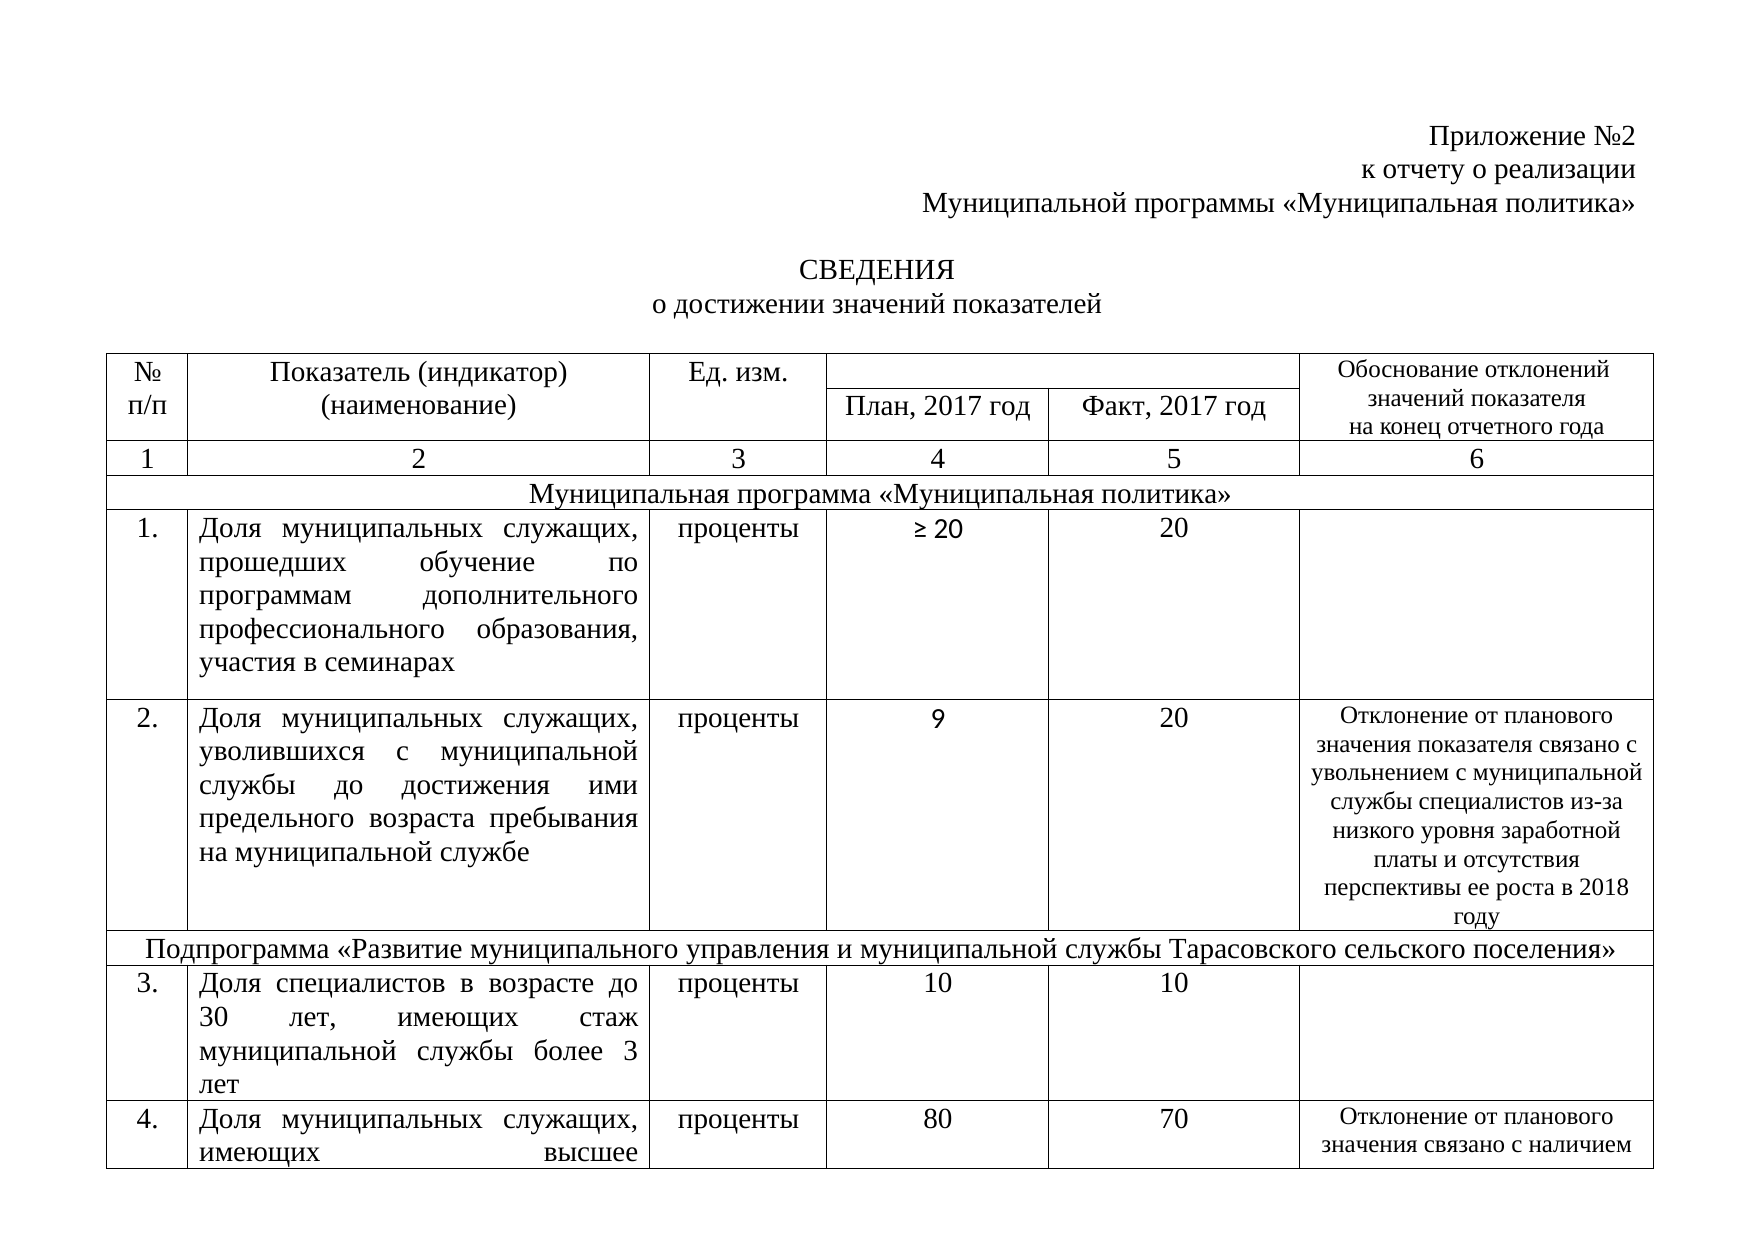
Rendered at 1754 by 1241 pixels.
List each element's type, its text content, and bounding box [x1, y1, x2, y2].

table_cell Факт, 2017 год [1049, 389, 1299, 440]
table_cell 1. [107, 510, 187, 699]
table_cell проценты [650, 700, 826, 930]
table_cell Отклонение от планового значения показателя связано с увольнением с муниципальной службы специалистов из-за низкого уровня заработной платы и отсутствия перспективы ее роста в 2018 году [1300, 700, 1653, 930]
table_header № п/п [107, 354, 187, 440]
table_cell ≥ 20 [827, 510, 1048, 699]
table_cell [1300, 510, 1653, 699]
table_header Показатель (индикатор) (наименование) [188, 354, 649, 440]
table_cell 10 [827, 966, 1048, 1100]
table_cell 1 [107, 441, 187, 475]
table_cell 10 [1049, 966, 1299, 1100]
text СВЕДЕНИЯ [118, 252, 1636, 286]
text Муниципальной программы «Муниципальная политика» [118, 185, 1636, 219]
table_cell 70 [1049, 1101, 1299, 1168]
table_cell Доля муниципальных служащих, уволившихся с муниципальной службы до достижения ими предельного возраста пребывания на муниципальной службе [188, 700, 649, 930]
table_cell 4 [827, 441, 1048, 475]
table_cell 2. [107, 700, 187, 930]
text к отчету о реализации [118, 152, 1636, 185]
table_cell Муниципальная программа «Муниципальная политика» [107, 476, 1653, 509]
table_cell Доля муниципальных служащих, прошедших обучение по программам дополнительного профессионального образования, участия в семинарах [188, 510, 649, 699]
table_cell 5 [1049, 441, 1299, 475]
table_cell 6 [1300, 441, 1653, 475]
table_cell проценты [650, 510, 826, 699]
table_cell 4. [107, 1101, 187, 1168]
table_cell проценты [650, 1101, 826, 1168]
table_cell 9 [827, 700, 1048, 930]
text Приложение №2 [118, 118, 1636, 152]
table_cell 3 [650, 441, 826, 475]
table_cell 80 [827, 1101, 1048, 1168]
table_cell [1300, 1101, 1653, 1168]
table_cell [188, 1101, 649, 1168]
table_cell Подпрограмма «Развитие муниципального управления и муниципальной службы Тарасовского сельского поселения» [107, 931, 1653, 964]
table_cell проценты [650, 966, 826, 1100]
table_header Ед. изм. [650, 354, 826, 440]
table_cell 3. [107, 966, 187, 1100]
table_header Обоснование отклонений значений показателя на конец отчетного года [1300, 354, 1653, 440]
text о достижении значений показателей [118, 286, 1636, 319]
table_header [827, 354, 1299, 387]
table_cell [1300, 966, 1653, 1100]
table_cell Доля специалистов в возрасте до 30 лет, имеющих стаж муниципальной службы более 3 лет [188, 966, 649, 1100]
table_cell План, 2017 год [827, 389, 1048, 440]
table_cell 20 [1049, 700, 1299, 930]
table_cell 2 [188, 441, 649, 475]
table_cell 20 [1049, 510, 1299, 699]
